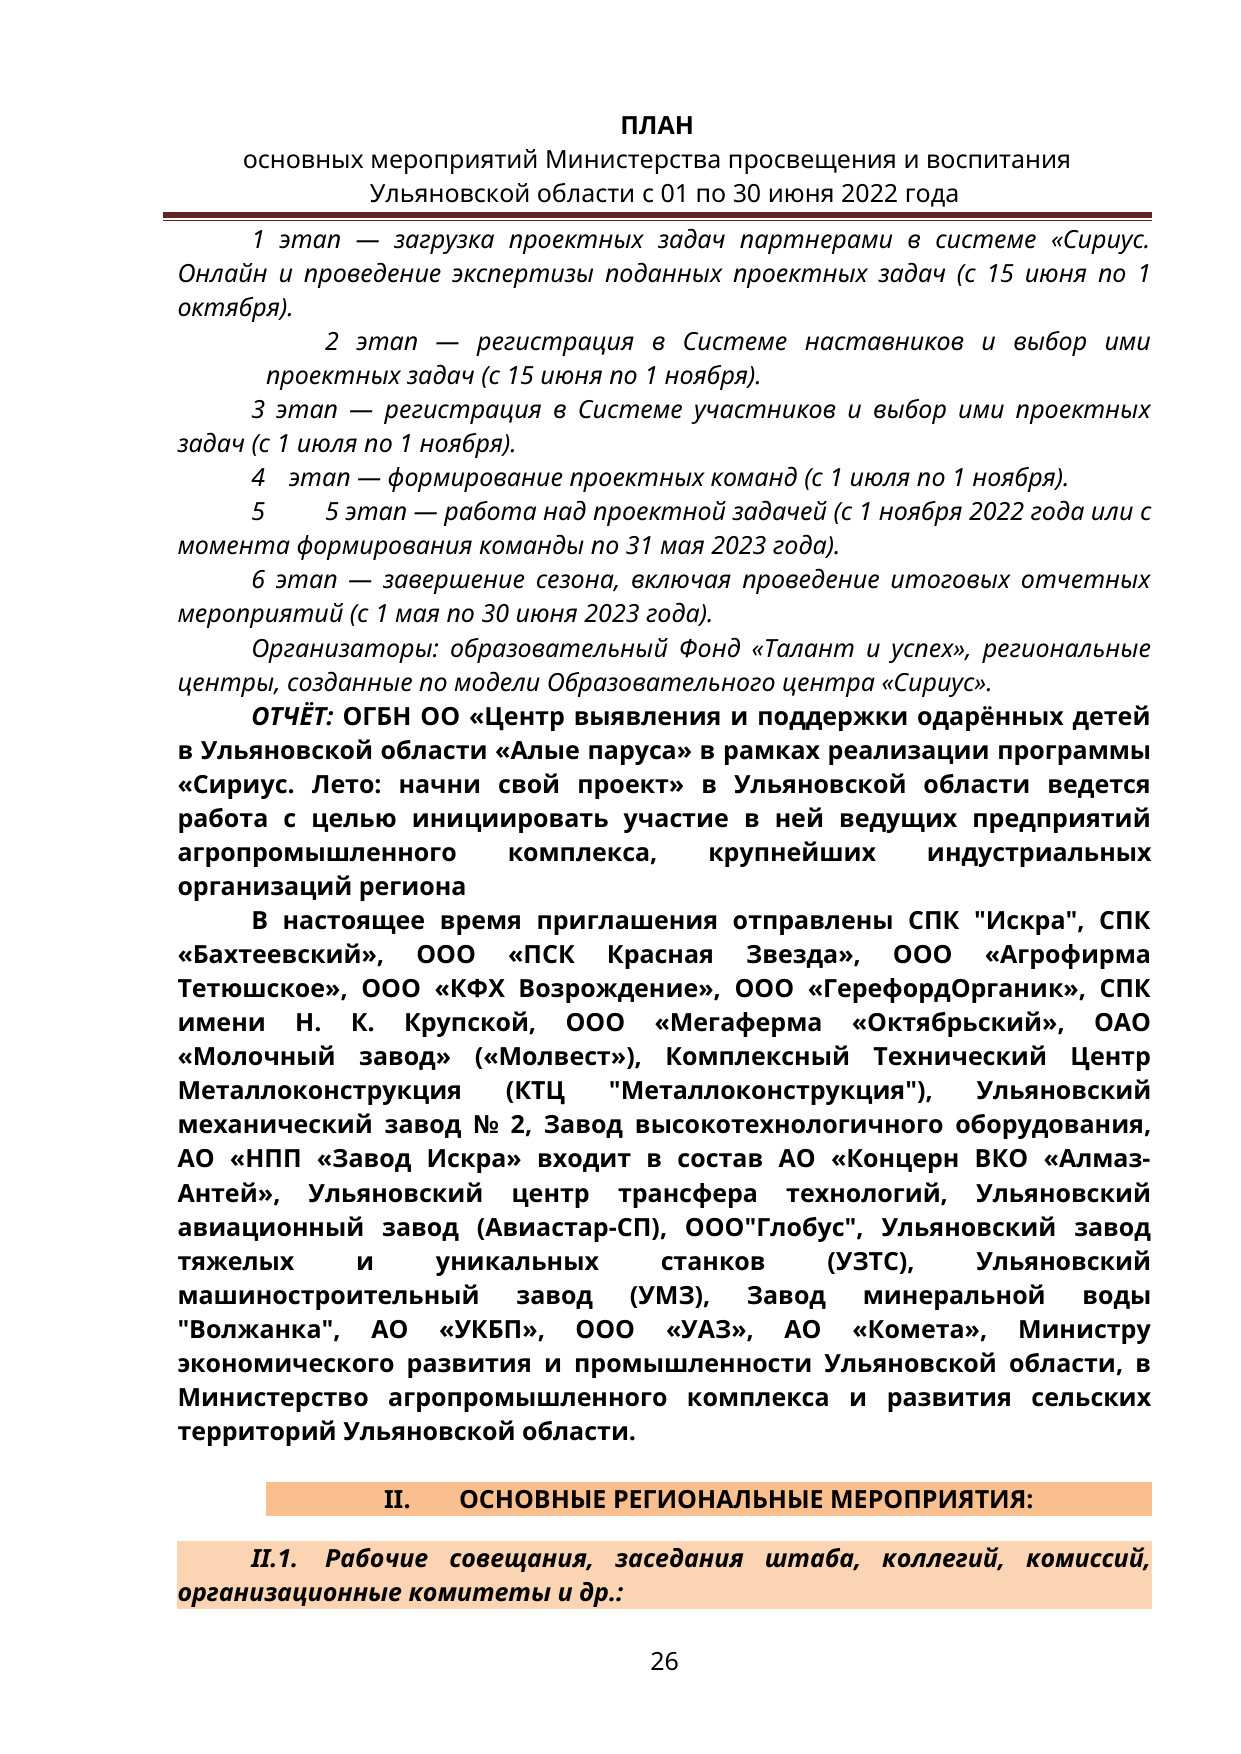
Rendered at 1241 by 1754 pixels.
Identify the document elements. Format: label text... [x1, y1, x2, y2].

text 3 этап — регистрация в Системе участников и выбор ими проектных задач (с 1 июля по 1 ноября). [177, 392, 1152, 460]
list Рабочие совещания, заседания штаба, коллегий, комиссий, организационные комитеты и др.: [177, 1541, 1152, 1609]
text В настоящее время приглашения отправлены СПК "Искра", СПК «Бахтеевский», ООО «ПСК Красная Звезда», ООО «Агрофирма Тетюшское», ООО «КФХ Возрождение», ООО «ГерефордОрганик», СПК имени Н. К. Крупской, ООО «Мегаферма «Октябрьский», ОАО «Молочный завод» («Молвест»), Комплексный Технический Центр Металлоконструкция (КТЦ "Металлоконструкция"), Ульяновский механический завод № 2, Завод высокотехнологичного оборудования, АО «НПП «Завод Искра» входит в состав АО «Концерн ВКО «Алмаз-Антей», Ульяновский центр трансфера технологий, Ульяновский авиационный завод (Авиастар-СП), ООО"Глобус", Ульяновский завод тяжелых и уникальных станков (УЗТС), Ульяновский машиностроительный завод (УМЗ), Завод минеральной воды "Волжанка", АО «УКБП», ООО «УАЗ», АО «Комета», Министру экономического развития и промышленности Ульяновской области, в Министерство агропромышленного комплекса и развития сельских территорий Ульяновской области. [177, 903, 1152, 1448]
text 2 этап — регистрация в Системе наставников и выбор ими проектных задач (с 15 июня по 1 ноября). [266, 324, 1152, 392]
text ОТЧЁТ: ОГБН ОО «Центр выявления и поддержки одарённых детей в Ульяновской области «Алые паруса» в рамках реализации программы «Сириус. Лето: начни свой проект» в Ульяновской области ведется работа с целью инициировать участие в ней ведущих предприятий агропромышленного комплекса, крупнейших индустриальных организаций региона [177, 698, 1152, 903]
list ОСНОВНЫЕ РЕГИОНАЛЬНЫЕ МЕРОПРИЯТИЯ: [266, 1482, 1152, 1516]
text Организаторы: образовательный Фонд «Талант и успех», региональные центры, созданные по модели Образовательного центра «Сириус». [177, 630, 1152, 698]
list этап — формирование проектных команд (с 1 июля по 1 ноября). [251, 460, 1152, 494]
text 1 этап — загрузка проектных задач партнерами в системе «Сириус. Онлайн и проведение экспертизы поданных проектных задач (с 15 июня по 1 октября). [177, 221, 1152, 324]
list 5 этап — работа над проектной задачей (с 1 ноября 2022 года или с момента формирования команды по 31 мая 2023 года). [177, 494, 1152, 562]
text 6 этап — завершение сезона, включая проведение итоговых отчетных мероприятий (с 1 мая по 30 июня 2023 года). [177, 562, 1152, 630]
